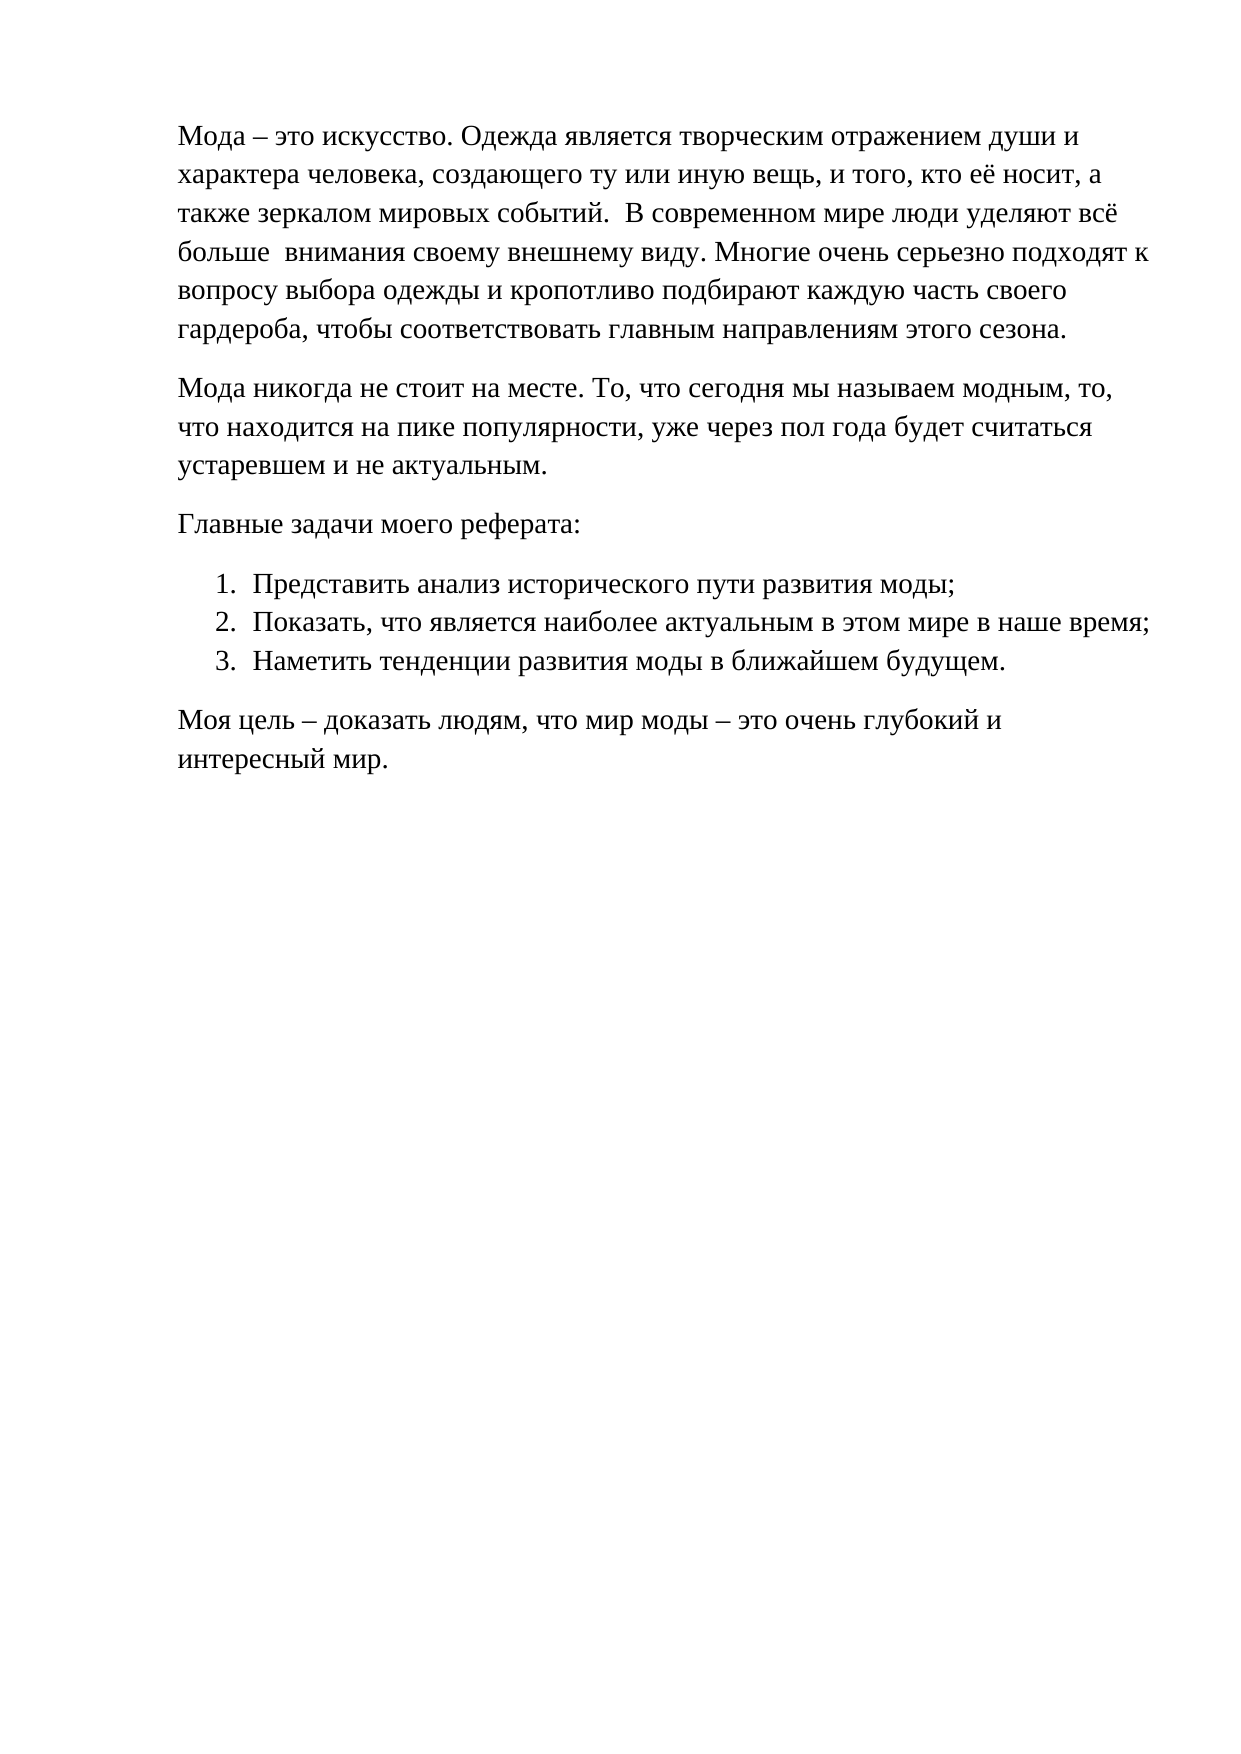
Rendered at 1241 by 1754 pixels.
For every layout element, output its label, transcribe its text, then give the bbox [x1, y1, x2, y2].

list Наметить тенденции развития моды в ближайшем будущем. [215, 643, 1152, 677]
text Моя цель – доказать людям, что мир моды – это очень глубокий и интересный мир. [177, 702, 1152, 774]
text Главные задачи моего реферата: [177, 507, 1152, 540]
list Показать, что является наиболее актуальным в этом мире в наше время; [215, 604, 1152, 638]
list Представить анализ исторического пути развития моды; [215, 566, 1152, 599]
text Мода – это искусство. Одежда является творческим отражением души и характера человека, создающего ту или иную вещь, и того, кто её носит, а также зеркалом мировых событий. В современном мире люди уделяют всё больше внимания своему внешнему виду. Многие очень серьезно подходят к вопросу выбора одежды и кропотливо подбирают каждую часть своего гардероба, чтобы соответствовать главным направлениям этого сезона. [177, 118, 1152, 344]
text Мода никогда не стоит на месте. То, что сегодня мы называем модным, то, что находится на пике популярности, уже через пол года будет считаться устаревшем и не актуальным. [177, 370, 1152, 481]
